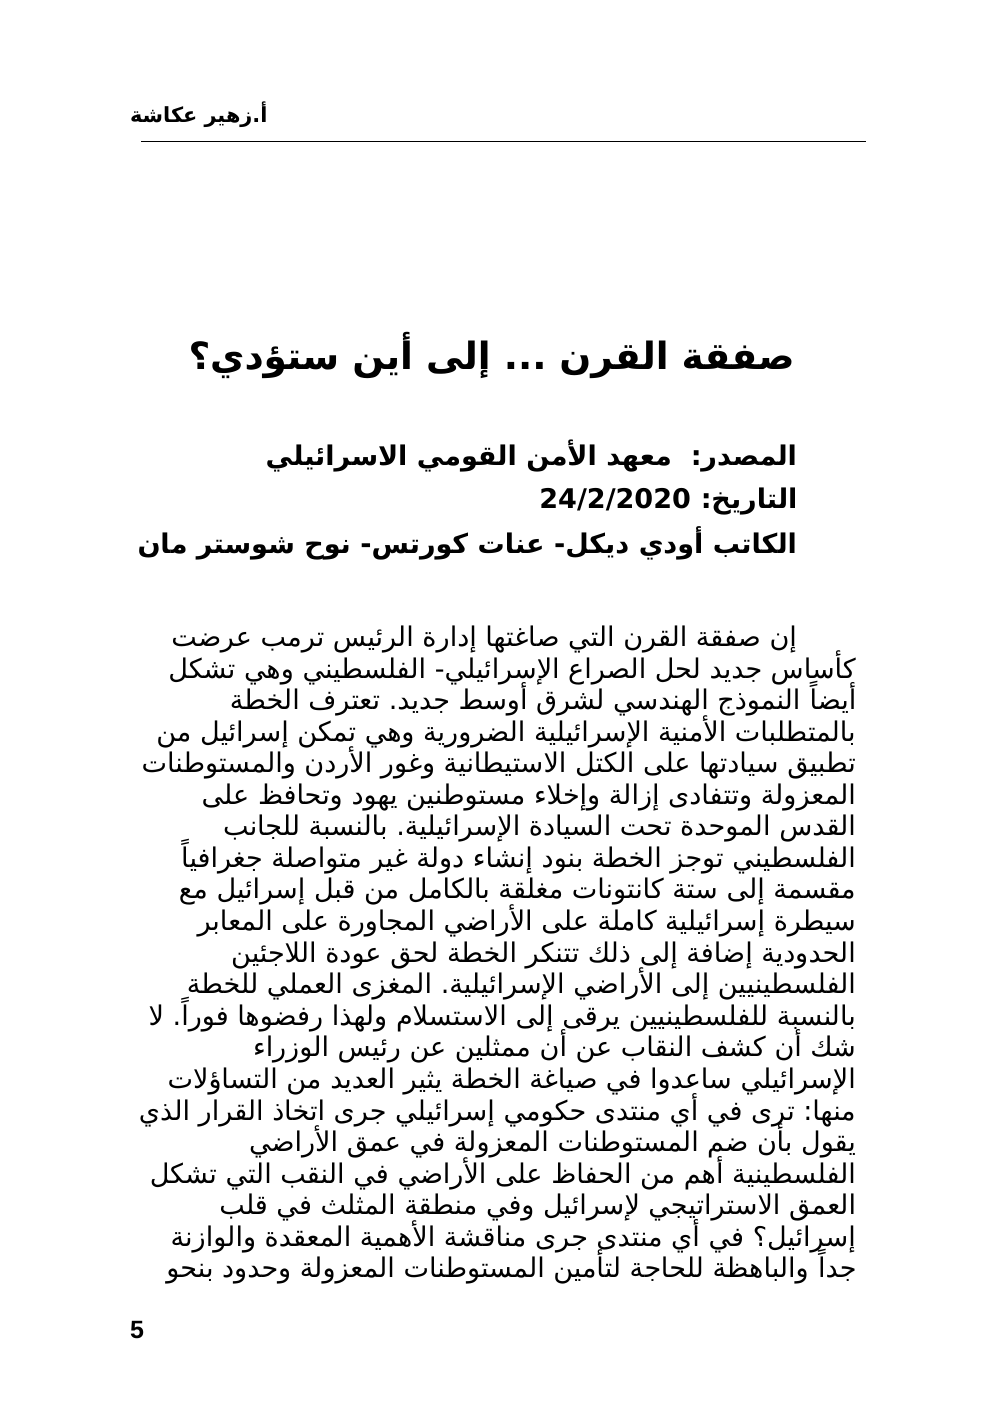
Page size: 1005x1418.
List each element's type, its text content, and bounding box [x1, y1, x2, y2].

text صفقة القرن ... إلى أين ستؤدي؟ [130, 334, 856, 378]
text التاريخ: 24/2/2020 [130, 484, 856, 515]
text المصدر: معهد الأمن القومي الاسرائيلي [130, 440, 856, 471]
text الكاتب أودي ديكل- عنات كورتس- نوح شوستر مان [130, 528, 856, 559]
